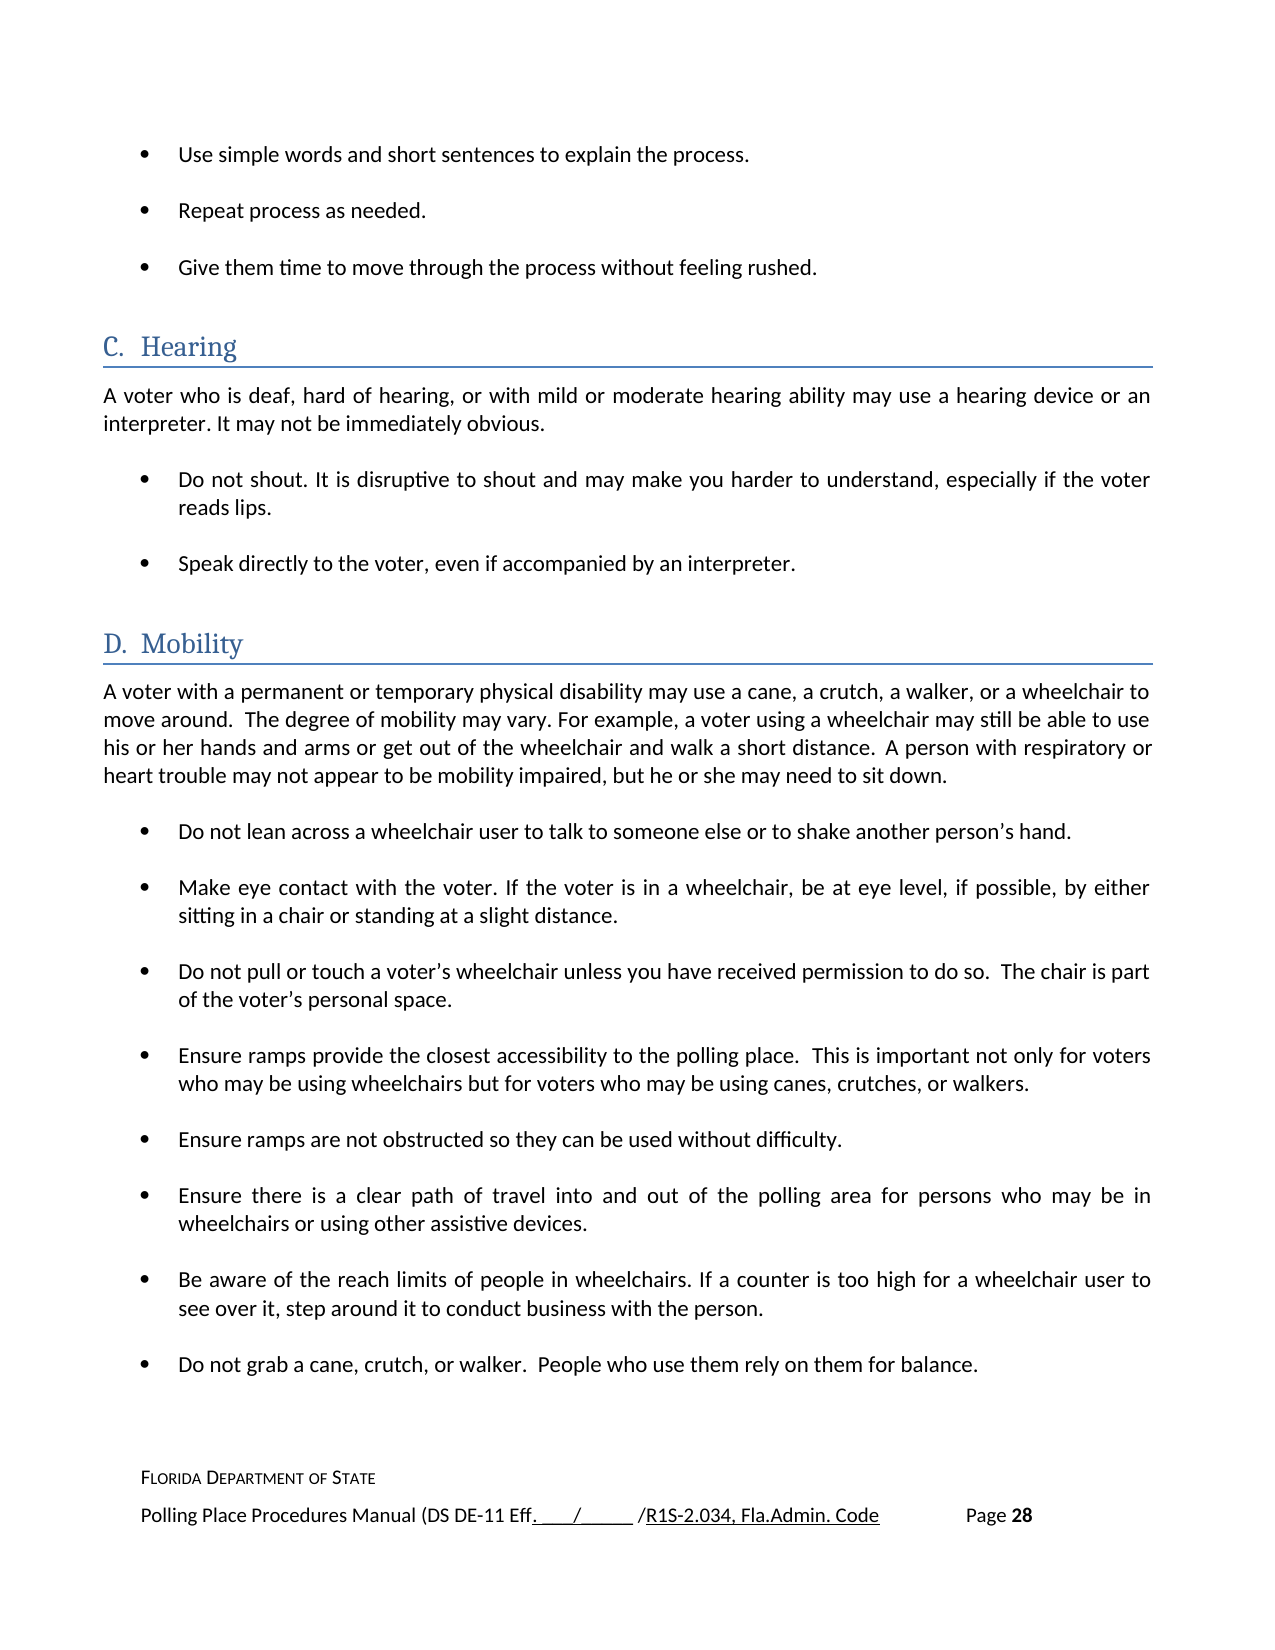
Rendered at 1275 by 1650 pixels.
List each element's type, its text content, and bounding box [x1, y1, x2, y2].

list Do not pull or touch a voter’s wheelchair unless you have received permission to do so. The chair is part of the voter’s personal space. [141, 957, 1153, 1013]
list Do not grab a cane, crutch, or walker. People who use them rely on them for balance. [141, 1350, 1153, 1378]
subtitle D. Mobility [103, 627, 1153, 663]
list Use simple words and short sentences to explain the process. [141, 141, 1153, 168]
subtitle C. Hearing [103, 331, 1153, 366]
list Do not lean across a wheelchair user to talk to someone else or to shake another person’s hand. [141, 817, 1153, 845]
list Ensure ramps provide the closest accessibility to the polling place. This is important not only for voters who may be using wheelchairs but for voters who may be using canes, crutches, or walkers. [141, 1041, 1153, 1097]
list Make eye contact with the voter. If the voter is in a wheelchair, be at eye level, if possible, by either sitting in a chair or standing at a slight distance. [141, 873, 1153, 929]
list Repeat process as needed. [141, 197, 1153, 224]
list Speak directly to the voter, even if accompanied by an interpreter. [141, 549, 1153, 577]
list Ensure there is a clear path of travel into and out of the polling area for persons who may be in wheelchairs or using other assistive devices. [141, 1182, 1153, 1238]
list Give them time to move through the process without feeling rushed. [141, 253, 1153, 281]
text A voter who is deaf, hard of hearing, or with mild or moderate hearing ability may use a hearing device or an interpreter. It may not be immediately obvious. [103, 381, 1153, 437]
list Be aware of the reach limits of people in wheelchairs. If a counter is too high for a wheelchair user to see over it, step around it to conduct business with the person. [141, 1266, 1153, 1322]
list Ensure ramps are not obstructed so they can be used without difficulty. [141, 1126, 1153, 1153]
text A voter with a permanent or temporary physical disability may use a cane, a crutch, a walker, or a wheelchair to move around. The degree of mobility may vary. For example, a voter using a wheelchair may still be able to use his or her hands and arms or get out of the wheelchair and walk a short distance. A person with respiratory or heart trouble may not appear to be mobility impaired, but he or she may need to sit down. [103, 677, 1153, 789]
list Do not shout. It is disruptive to shout and may make you harder to understand, especially if the voter reads lips. [141, 465, 1153, 521]
